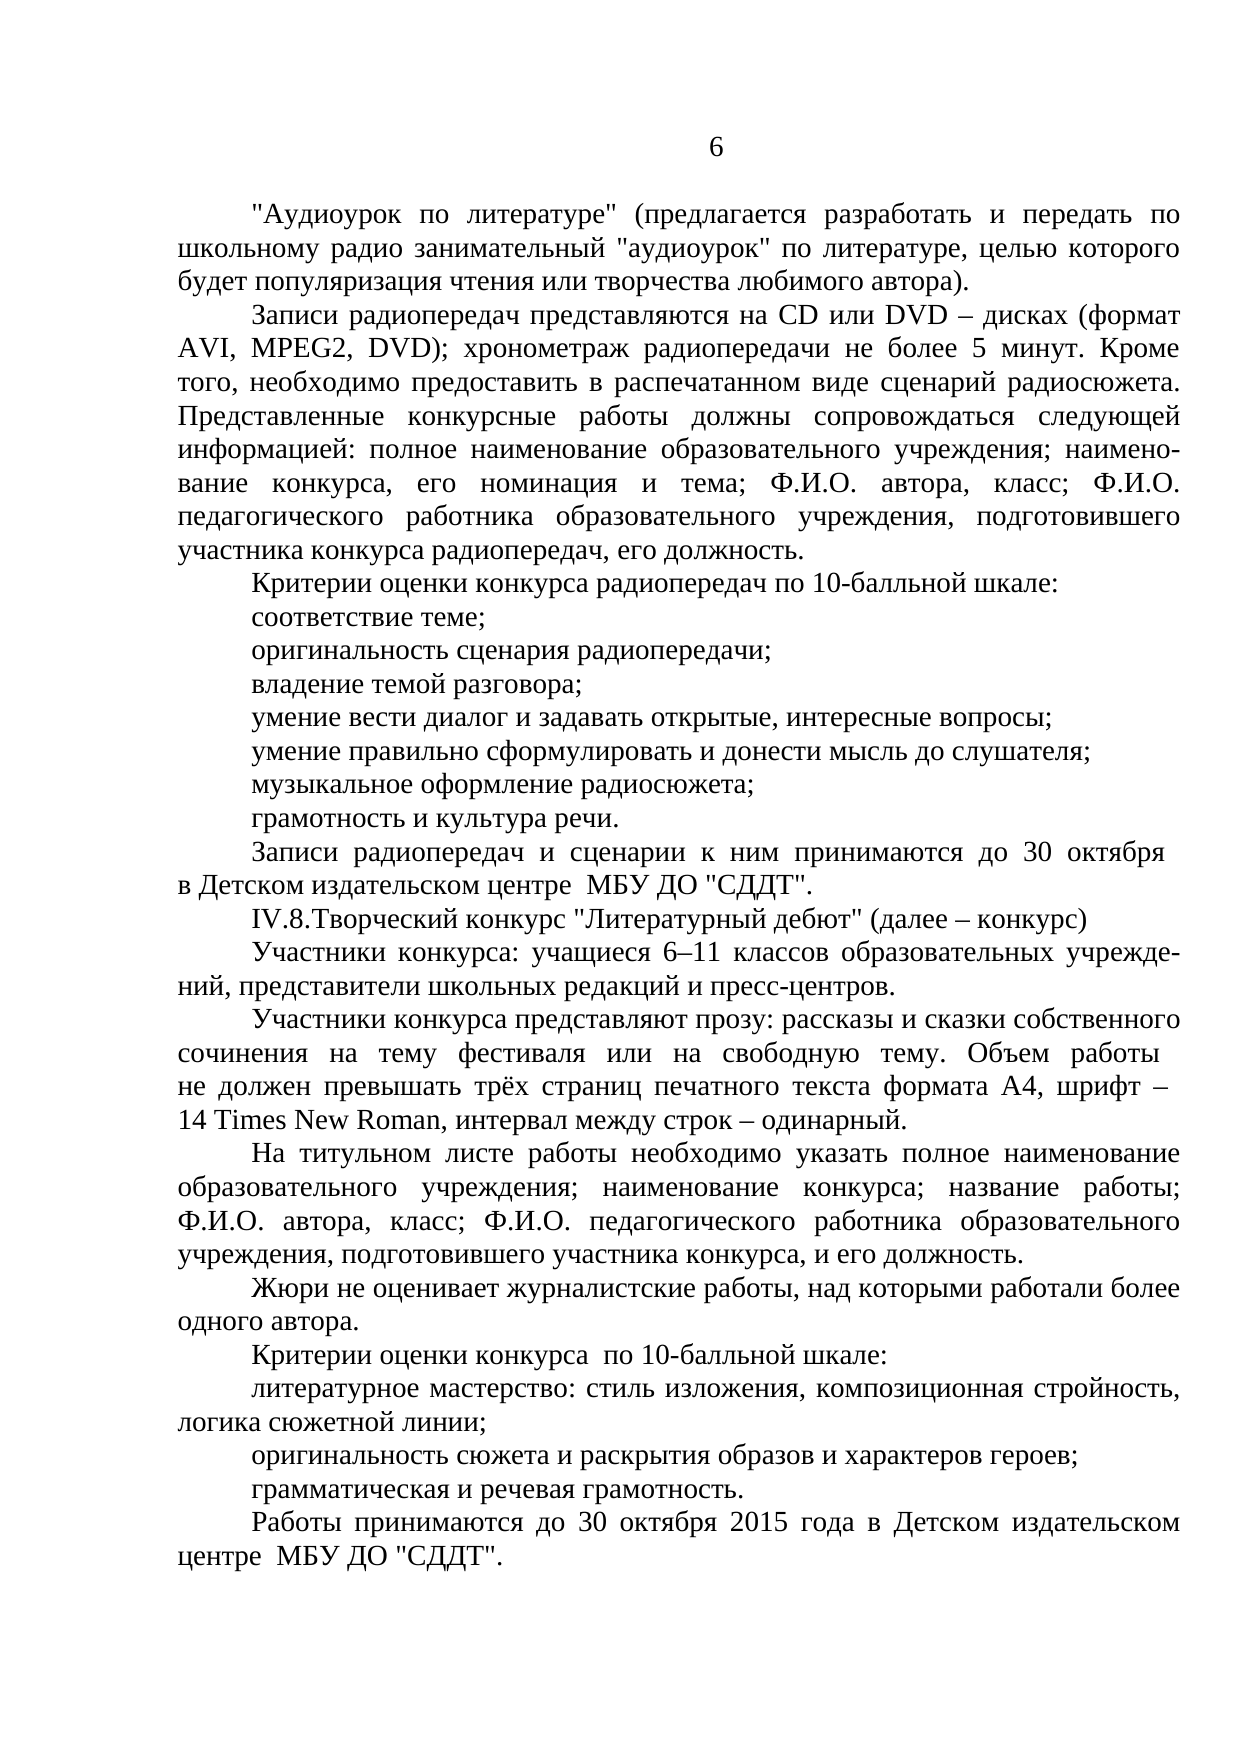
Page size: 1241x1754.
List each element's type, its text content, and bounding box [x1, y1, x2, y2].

text Жюри не оценивает журналистские работы, над которыми работали более одного автора. [177, 1270, 1181, 1337]
text Записи радиопередач представляются на CD или DVD – дисках (формат AVI, MPEG2, DVD); хронометраж радиопередачи не более 5 минут. Кроме того, необходимо предоставить в распечатанном виде сценарий радиосюжета. Представленные конкурсные работы должны сопровождаться следующей информацией: полное наименование образовательного учреждения; наимено-вание конкурса, его номинация и тема; Ф.И.О. автора, класс; Ф.И.О. педагогического работника образовательного учреждения, подготовившего участника конкурса радиопередач, его должность. [177, 297, 1181, 565]
text Записи радиопередач и сценарии к ним принимаются до 30 октября в Детском издательском центре МБУ ДО "СДДТ". [177, 834, 1181, 901]
text умение правильно сформулировать и донести мысль до слушателя; [177, 733, 1181, 767]
text Критерии оценки конкурса радиопередач по 10-балльной шкале: [177, 565, 1181, 599]
text Участники конкурса представляют прозу: рассказы и сказки собственного сочинения на тему фестиваля или на свободную тему. Объем работы не должен превышать трёх страниц печатного текста формата А4, шрифт – 14 Times New Roman, интервал между строк – одинарный. [177, 1001, 1181, 1136]
text "Аудиоурок по литературе" (предлагается разработать и передать по школьному радио занимательный "аудиоурок" по литературе, целью которого будет популяризация чтения или творчества любимого автора). [177, 196, 1181, 297]
text грамотность и культура речи. [177, 800, 1181, 834]
text На титульном листе работы необходимо указать полное наименование образовательного учреждения; наименование конкурса; название работы; Ф.И.О. автора, класс; Ф.И.О. педагогического работника образовательного учреждения, подготовившего участника конкурса, и его должность. [177, 1136, 1181, 1270]
text литературное мастерство: стиль изложения, композиционная стройность, логика сюжетной линии; [177, 1370, 1181, 1437]
text грамматическая и речевая грамотность. [177, 1471, 1181, 1504]
text умение вести диалог и задавать открытые, интересные вопросы; [177, 699, 1181, 733]
text соответствие теме; [177, 599, 1181, 632]
text музыкальное оформление радиосюжета; [177, 767, 1181, 800]
text владение темой разговора; [177, 666, 1181, 699]
text Работы принимаются до 30 октября 2015 года в Детском издательском центре МБУ ДО "СДДТ". [177, 1504, 1181, 1572]
list Творческий конкурс "Литературный дебют" (далее – конкурс) [177, 901, 1181, 934]
text оригинальность сценария радиопередачи; [177, 632, 1181, 666]
text 6 [177, 129, 1181, 163]
text Критерии оценки конкурса по 10-балльной шкале: [177, 1337, 1181, 1370]
text оригинальность сюжета и раскрытия образов и характеров героев; [177, 1437, 1181, 1471]
text Участники конкурса: учащиеся 6–11 классов образовательных учрежде- ний, представители школьных редакций и пресс-центров. [177, 934, 1181, 1001]
